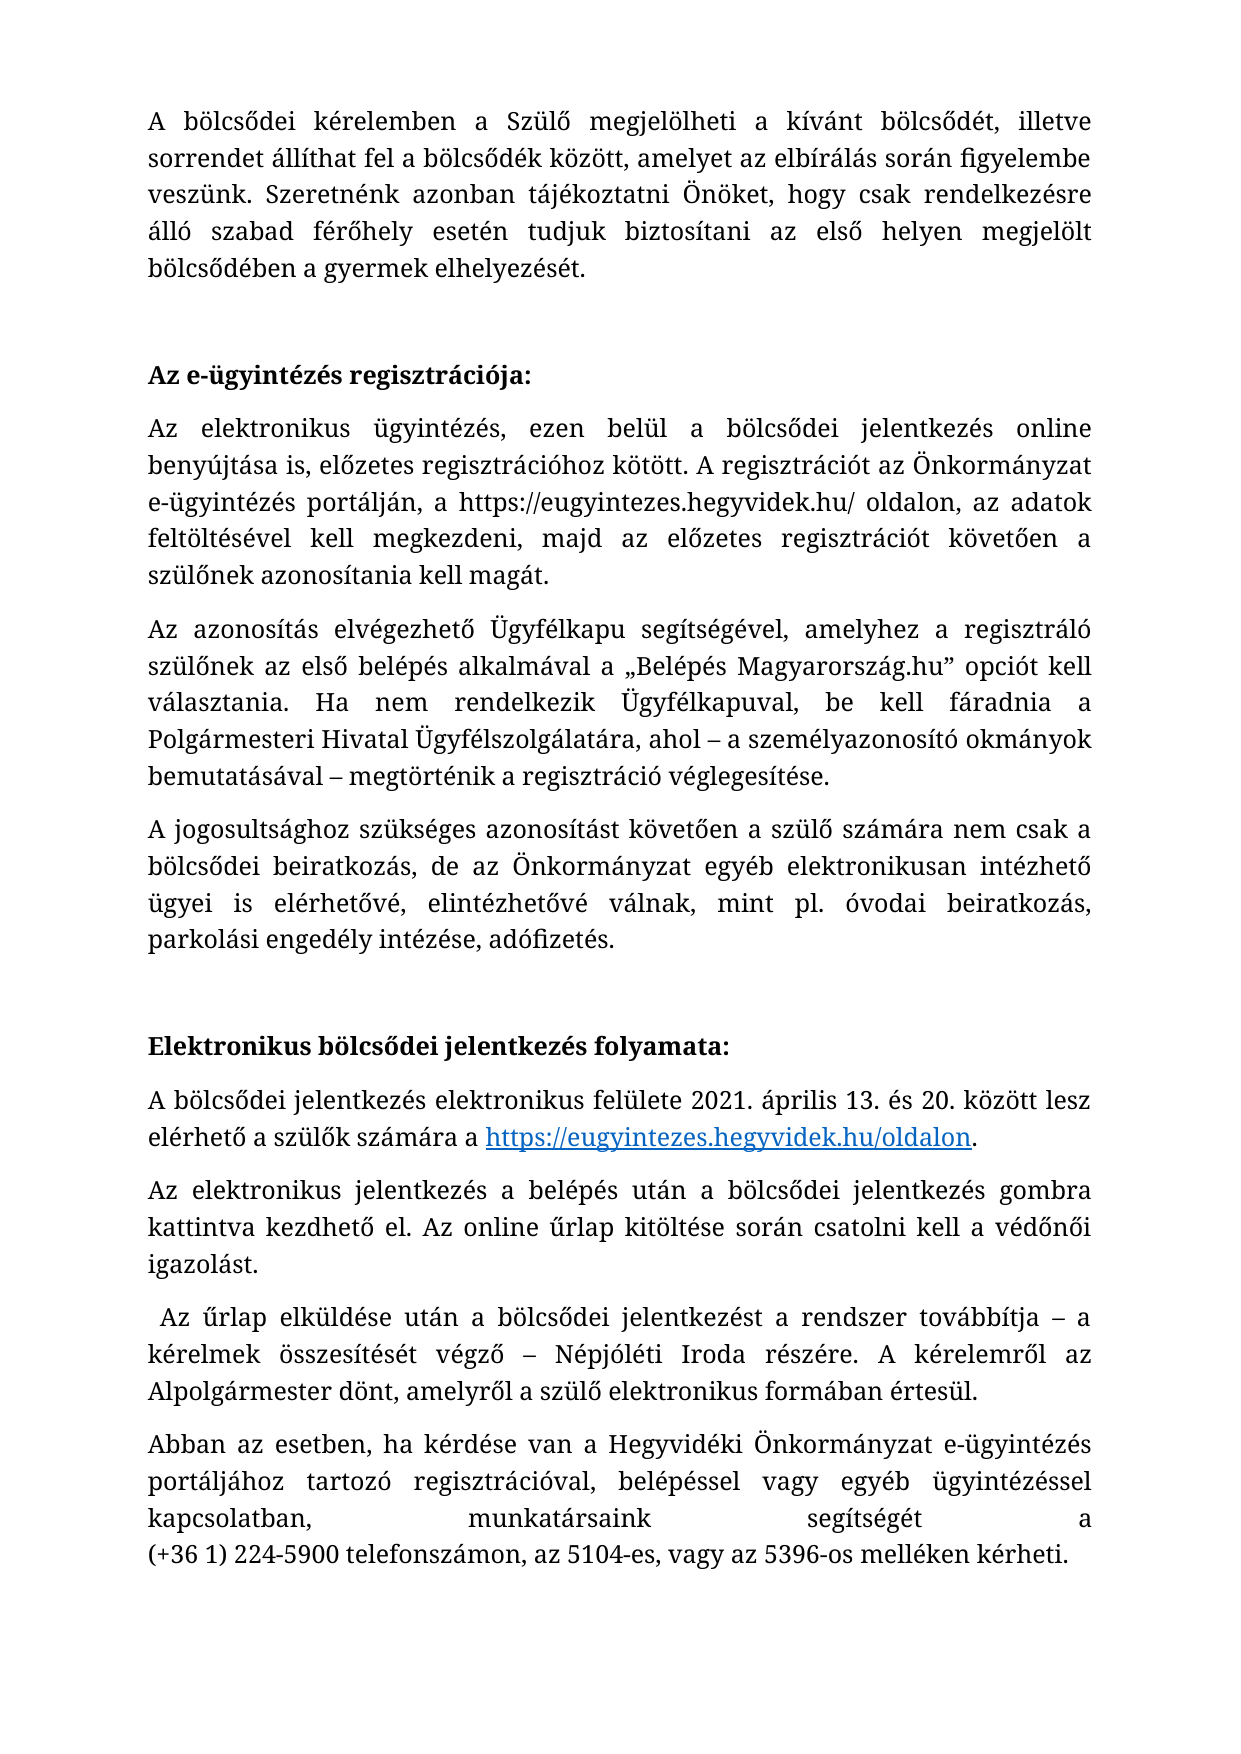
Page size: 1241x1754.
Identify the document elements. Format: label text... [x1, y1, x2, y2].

text Az elektronikus jelentkezés a belépés után a bölcsődei jelentkezés gombra kattintva kezdhető el. Az online űrlap kitöltése során csatolni kell a védőnői igazolást. [148, 1173, 1093, 1280]
text Az űrlap elküldése után a bölcsődei jelentkezést a rendszer továbbítja – a kérelmek összesítését végző – Népjóléti Iroda részére. A kérelemről az Alpolgármester dönt, amelyről a szülő elektronikus formában értesül. [148, 1300, 1093, 1407]
text A bölcsődei jelentkezés elektronikus felülete 2021. április 13. és 20. között lesz elérhető a szülők számára a https://eugyintezes.hegyvidek.hu/oldalon. [148, 1082, 1093, 1153]
text Az e-ügyintézés regisztrációja: [148, 357, 1093, 391]
text A jogosultsághoz szükséges azonosítást követően a szülő számára nem csak a bölcsődei beiratkozás, de az Önkormányzat egyéb elektronikusan intézhető ügyei is elérhetővé, elintézhetővé válnak, mint pl. óvodai beiratkozás, parkolási engedély intézése, adófizetés. [148, 812, 1093, 956]
text Az azonosítás elvégezhető Ügyfélkapu segítségével, amelyhez a regisztráló szülőnek az első belépés alkalmával a „Belépés Magyarország.hu” opciót kell választania. Ha nem rendelkezik Ügyfélkapuval, be kell fáradnia a Polgármesteri Hivatal Ügyfélszolgálatára, ahol – a személyazonosító okmányok bemutatásával – megtörténik a regisztráció véglegesítése. [148, 611, 1093, 792]
text Abban az esetben, ha kérdése van a Hegyvidéki Önkormányzat e-ügyintézés portáljához tartozó regisztrációval, belépéssel vagy egyéb ügyintézéssel kapcsolatban, munkatársaink segítségét a (+36 1) 224-5900 telefonszámon, az 5104-es, vagy az 5396-os melléken kérheti. [148, 1427, 1093, 1571]
text Elektronikus bölcsődei jelentkezés folyamata: [148, 1029, 1093, 1063]
text Az elektronikus ügyintézés, ezen belül a bölcsődei jelentkezés online benyújtása is, előzetes regisztrációhoz kötött. A regisztrációt az Önkormányzat e-ügyintézés portálján, a https://eugyintezes.hegyvidek.hu/ oldalon, az adatok feltöltésével kell megkezdeni, majd az előzetes regisztrációt követően a szülőnek azonosítania kell magát. [148, 411, 1093, 592]
text A bölcsődei kérelemben a Szülő megjelölheti a kívánt bölcsődét, illetve sorrendet állíthat fel a bölcsődék között, amelyet az elbírálás során figyelembe veszünk. Szeretnénk azonban tájékoztatni Önöket, hogy csak rendelkezésre álló szabad férőhely esetén tudjuk biztosítani az első helyen megjelölt bölcsődében a gyermek elhelyezését. [148, 103, 1093, 284]
